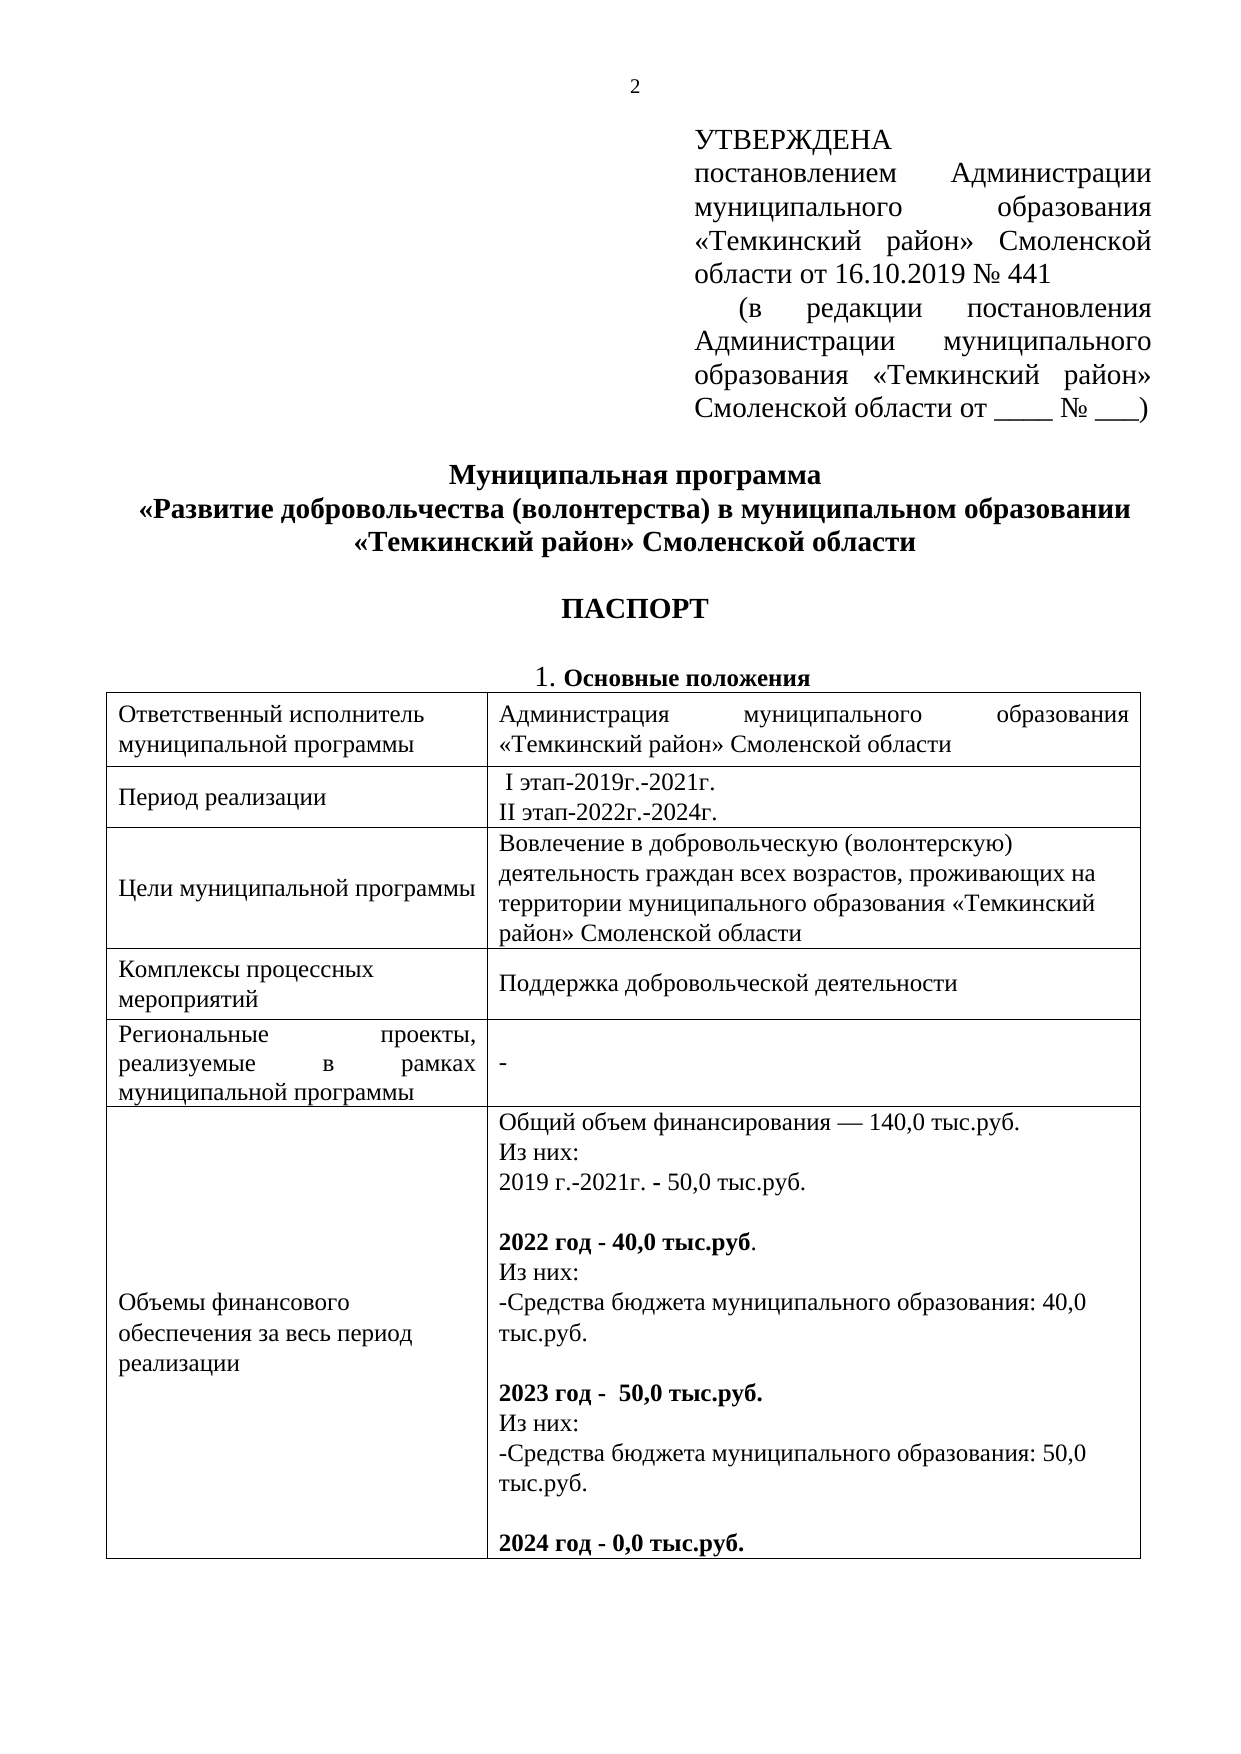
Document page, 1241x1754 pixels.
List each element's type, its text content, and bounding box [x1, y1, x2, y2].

table_header Ответственный исполнитель муниципальной программы [107, 693, 487, 766]
table_cell Общий объем финансирования — 140,0 тыс.руб. Из них: 2019 г.-2021г. - 50,0 тыс.руб. 2022 год - 40,0 тыс.руб. Из них: -Средства бюджета муниципального образования: 40,0 тыс.руб. 2023 год - 50,0 тыс.руб. Из них: -Средства бюджета муниципального образования: 50,0 тыс.руб. 2024 год - 0,0 тыс.руб. [488, 1107, 1140, 1558]
table_cell Комплексы процессных мероприятий [107, 949, 487, 1018]
text Муниципальная программа [118, 457, 1152, 491]
text (в редакции постановления Администрации муниципального образования «Темкинский район» Смоленской области от ____ № ___) [694, 290, 1152, 424]
table_header Администрация муниципального образования «Темкинский район» Смоленской области [488, 693, 1140, 766]
table_cell Вовлечение в добровольческую (волонтерскую) деятельность граждан всех возрастов, проживающих на территории муниципального образования «Темкинский район» Смоленской области [488, 828, 1140, 948]
text ПАСПОРТ [118, 592, 1152, 625]
table_cell Период реализации [107, 767, 487, 827]
text «Темкинский район» Смоленской области [118, 524, 1152, 558]
table_cell I этап-2019г.-2021г. II этап-2022г.-2024г. [488, 767, 1140, 827]
table_cell - [488, 1020, 1140, 1106]
table_cell Поддержка добровольческой деятельности [488, 949, 1140, 1018]
table_cell Объемы финансового обеспечения за весь период реализации [107, 1107, 487, 1558]
title УТВЕРЖДЕНА [694, 122, 1152, 156]
text постановлением Администрации муниципального образования «Темкинский район» Смоленской области от 16.10.2019 № 441 [694, 156, 1152, 290]
table_cell Региональные проекты, реализуемые в рамках муниципальной программы [107, 1020, 487, 1106]
text «Развитие добровольчества (волонтерства) в муниципальном образовании [118, 491, 1152, 524]
text 1. Основные положения [193, 659, 1152, 692]
table_cell Цели муниципальной программы [107, 828, 487, 948]
